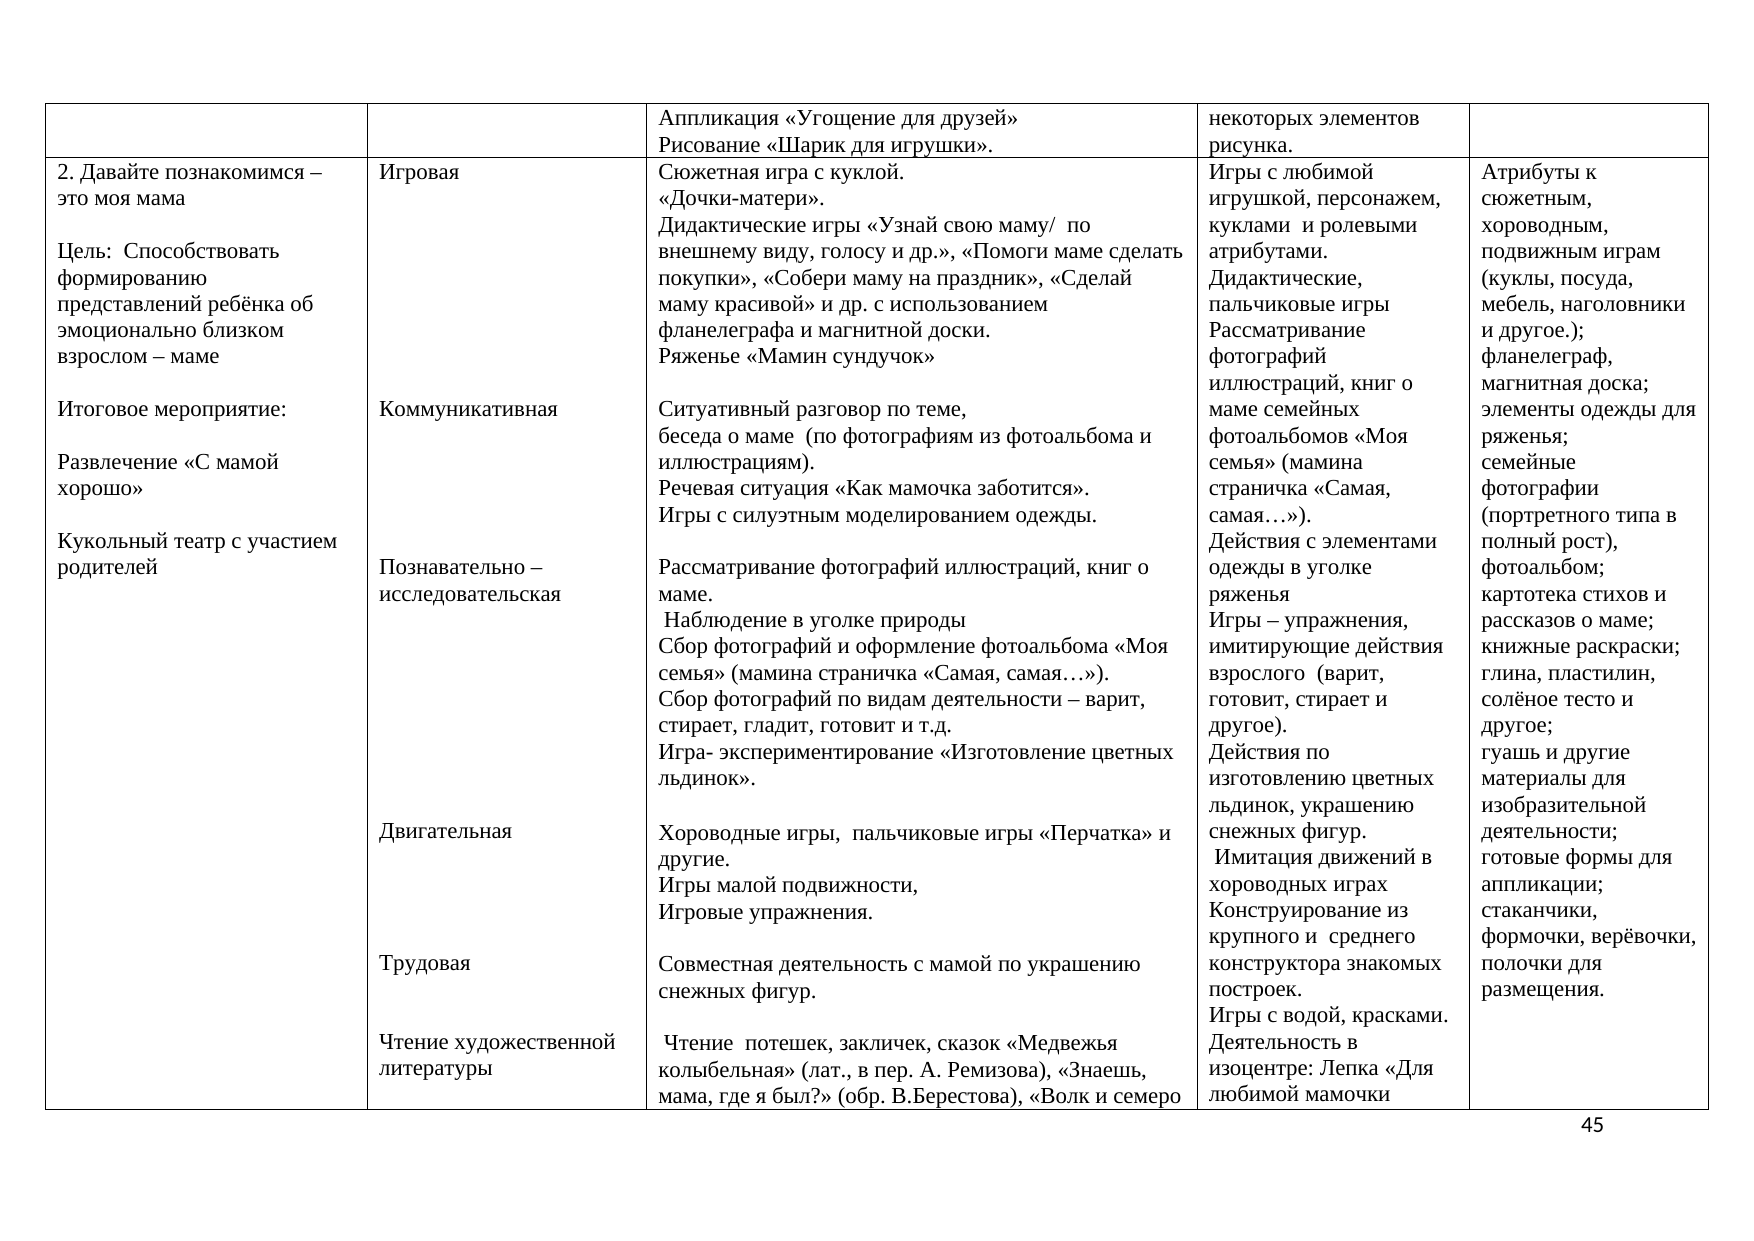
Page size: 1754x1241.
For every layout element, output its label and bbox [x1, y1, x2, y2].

table_cell [1198, 158, 1469, 1108]
table_cell [46, 104, 367, 157]
table_cell [46, 158, 367, 1108]
table_cell [368, 158, 646, 1108]
table_cell [1470, 104, 1708, 157]
table_cell [1470, 158, 1708, 1108]
table_cell [647, 104, 1197, 157]
table_cell [1198, 104, 1469, 157]
table_cell [647, 158, 1197, 1108]
table_cell [368, 104, 646, 157]
